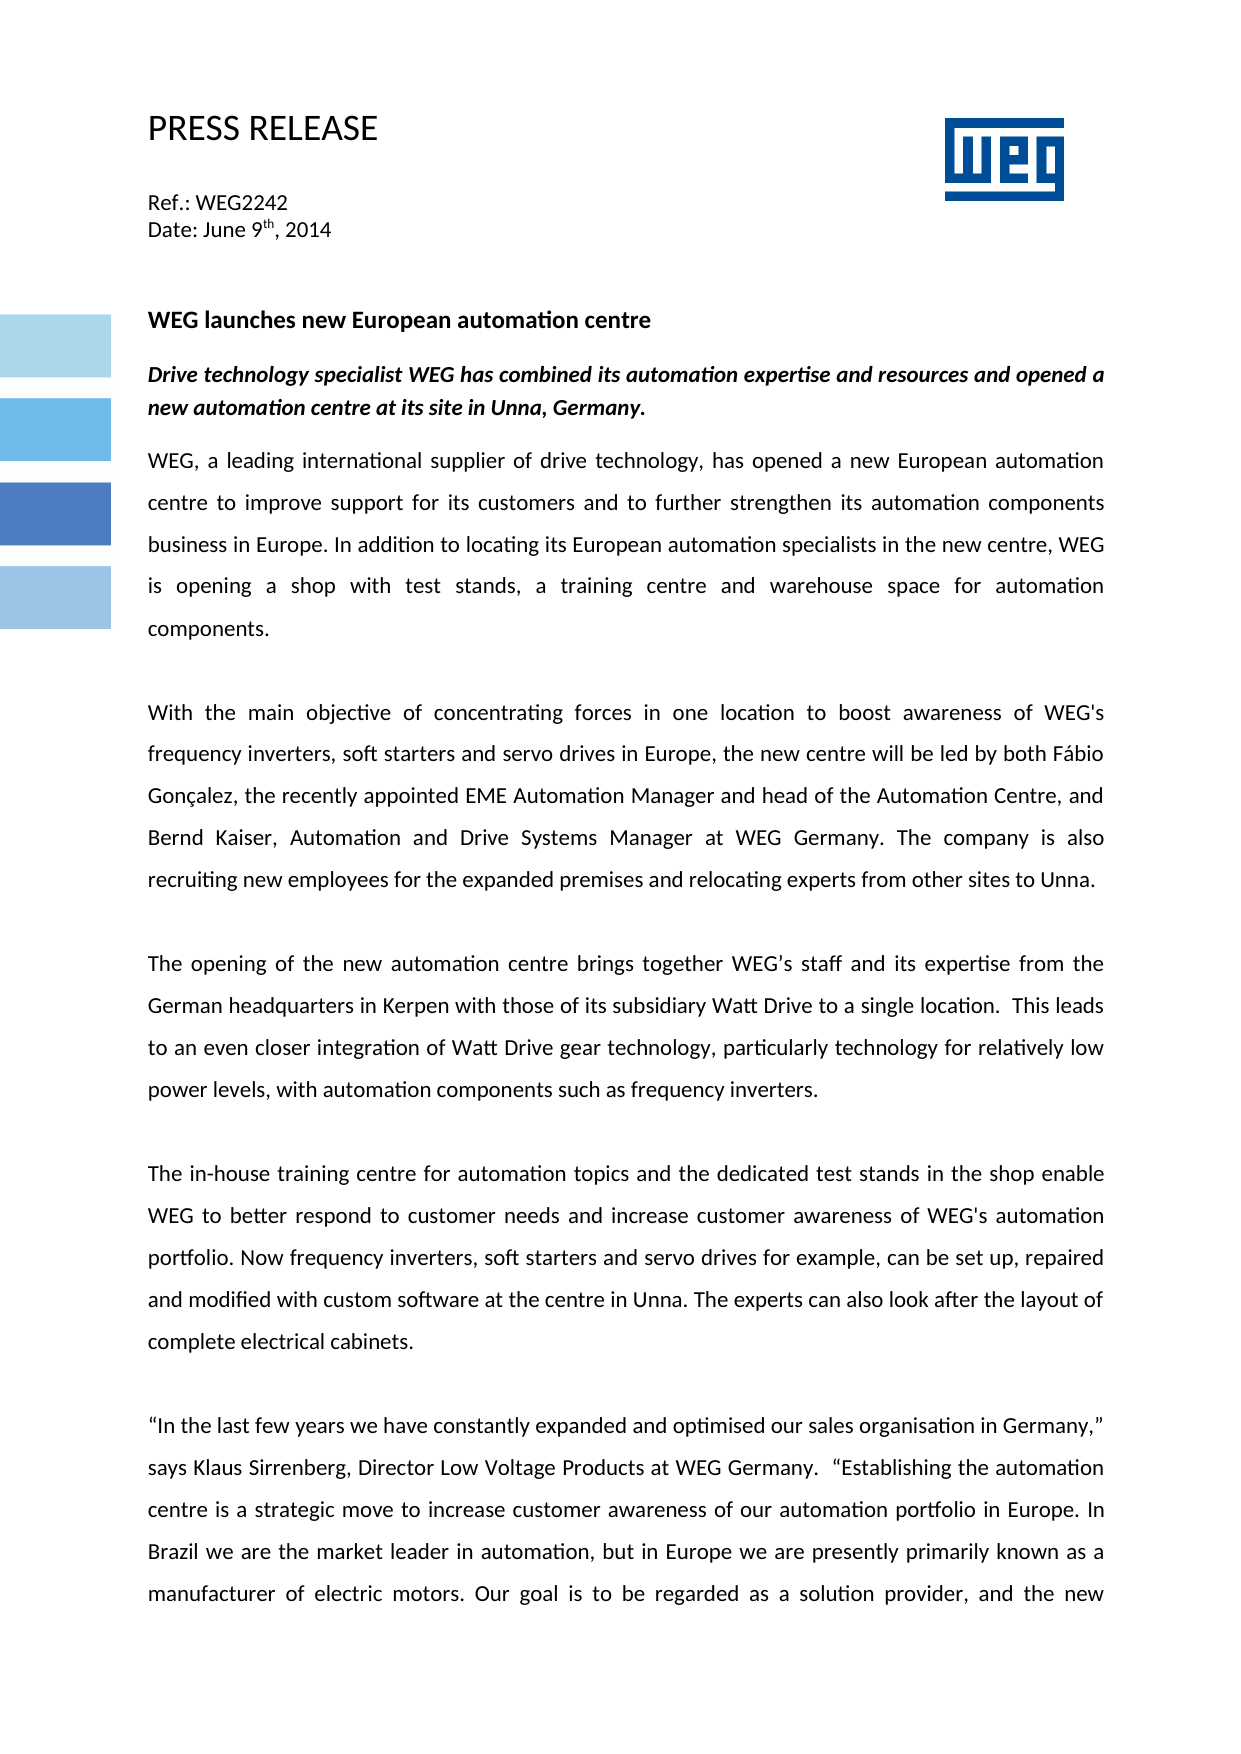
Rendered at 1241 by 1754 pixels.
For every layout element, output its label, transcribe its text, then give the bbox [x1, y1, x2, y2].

text WEG, a leading international supplier of drive technology, has opened a new European automation centre to improve support for its customers and to further strengthen its automation components business in Europe. In addition to locating its European automation specialists in the new centre, WEG is opening a shop with test stands, a training centre and warehouse space for automation components. [148, 446, 1106, 642]
picture [945, 118, 1064, 201]
text The opening of the new automation centre brings together WEG’s staff and its expertise from the German headquarters in Kerpen with those of its subsidiary Watt Drive to a single location. This leads to an even closer integration of Watt Drive gear technology, particularly technology for relatively low power levels, with automation components such as frequency inverters. [148, 949, 1106, 1103]
picture [0, 313, 113, 629]
text The in-house training centre for automation topics and the dedicated test stands in the shop enable WEG to better respond to customer needs and increase customer awareness of WEG's automation portfolio. Now frequency inverters, soft starters and servo drives for example, can be set up, repaired and modified with custom software at the centre in Unna. The experts can also look after the layout of complete electrical cabinets. [148, 1159, 1106, 1355]
text Drive technology specialist WEG has combined its automation expertise and resources and opened a new automation centre at its site in Unna, Germany. [148, 361, 1106, 421]
text With the main objective of concentrating forces in one location to boost awareness of WEG's frequency inverters, soft starters and servo drives in Europe, the new centre will be led by both Fábio Gonçalez, the recently appointed EME Automation Manager and head of the Automation Centre, and Bernd Kaiser, Automation and Drive Systems Manager at WEG Germany. The company is also recruiting new employees for the expanded premises and relocating experts from other sites to Unna. [148, 698, 1106, 893]
text WEG launches new European automation centre [148, 305, 1106, 335]
